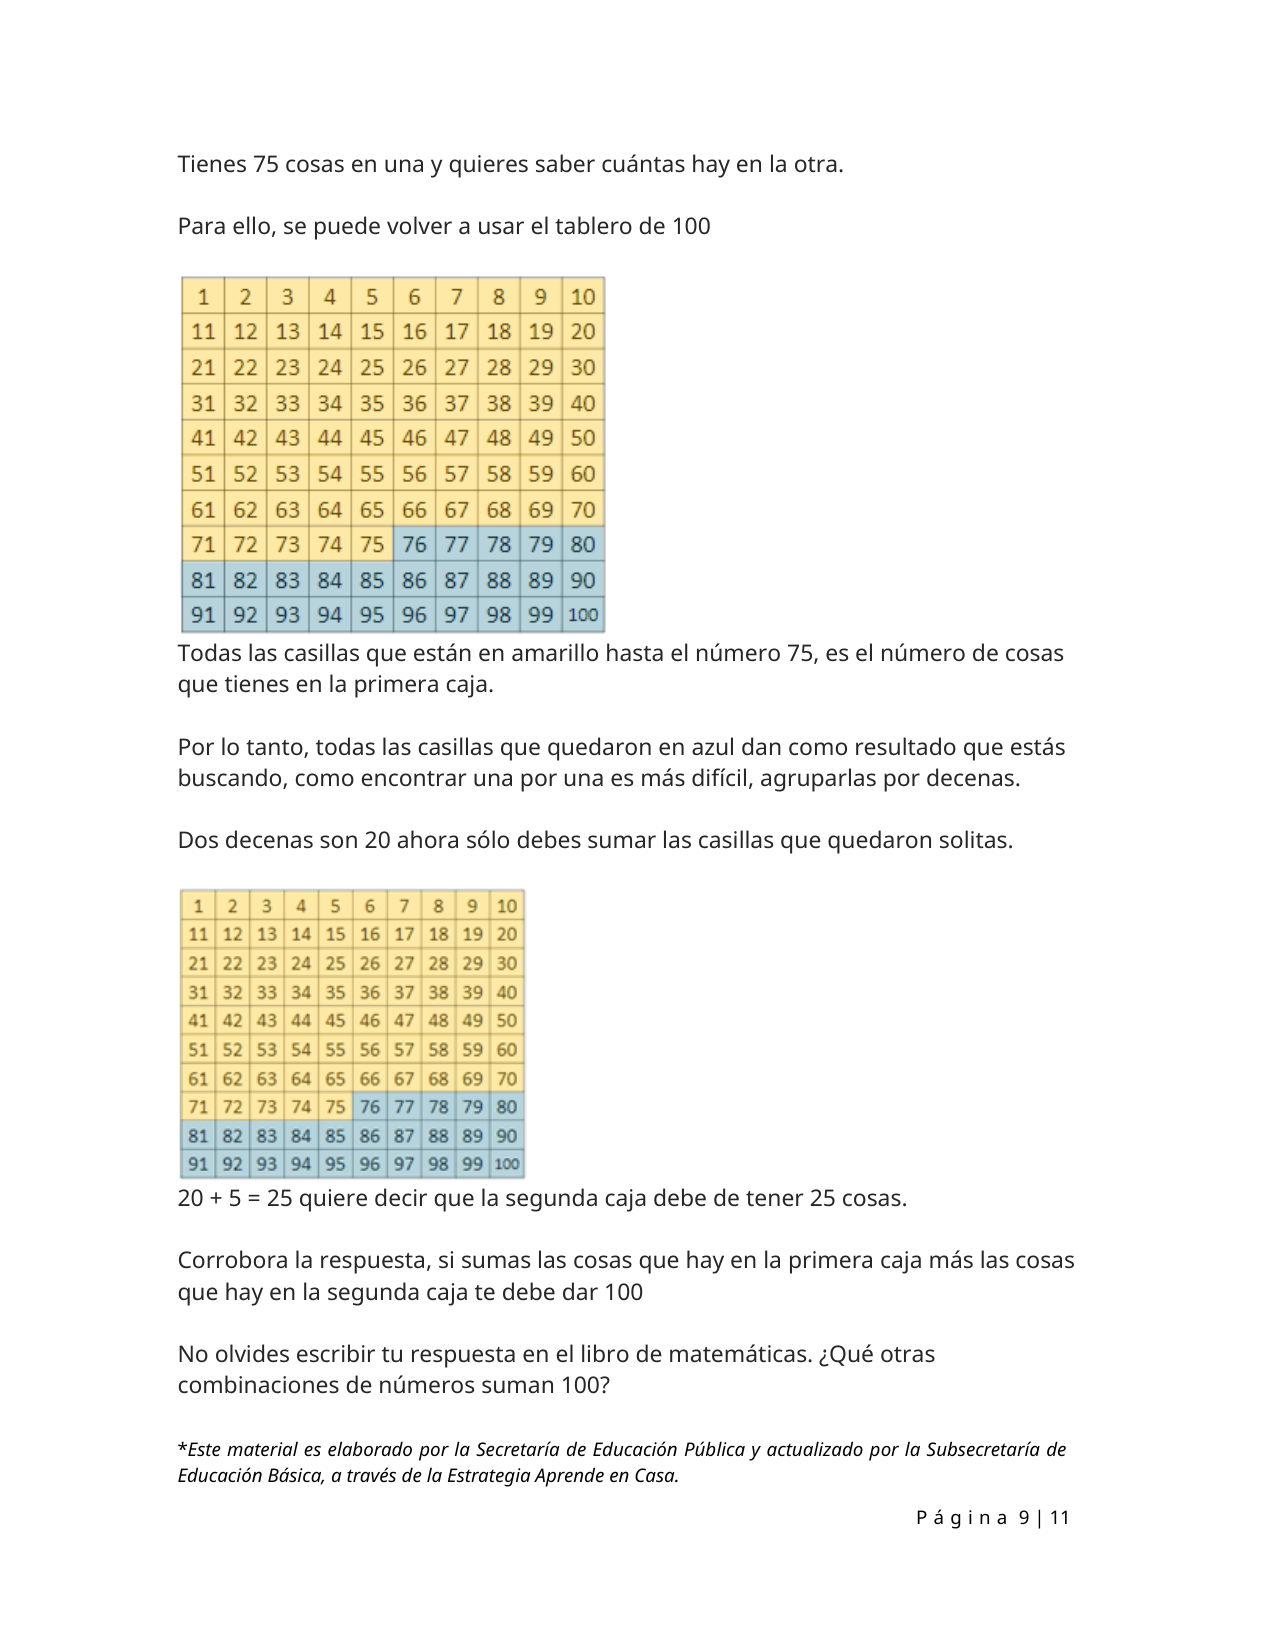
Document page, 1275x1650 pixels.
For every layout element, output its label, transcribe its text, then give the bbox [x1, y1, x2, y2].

picture [177, 272, 609, 637]
text No olvides escribir tu respuesta en el libro de matemáticas. ¿Qué otras combinaciones de números suman 100? [177, 1338, 1098, 1401]
text Por lo tanto, todas las casillas que quedaron en azul dan como resultado que estás buscando, como encontrar una por una es más difícil, agruparlas por decenas. [177, 730, 1098, 793]
picture [177, 886, 528, 1182]
text Todas las casillas que están en amarillo hasta el número 75, es el número de cosas que tienes en la primera caja. [177, 637, 1098, 699]
text Dos decenas son 20 ahora sólo debes sumar las casillas que quedaron solitas. [177, 824, 1098, 855]
text 20 + 5 = 25 quiere decir que la segunda caja debe de tener 25 cosas. [177, 1182, 1098, 1213]
text Tienes 75 cosas en una y quieres saber cuántas hay en la otra. [177, 148, 1098, 179]
text Para ello, se puede volver a usar el tablero de 100 [177, 210, 1098, 241]
text Corrobora la respuesta, si sumas las cosas que hay en la primera caja más las cosas que hay en la segunda caja te debe dar 100 [177, 1244, 1098, 1307]
